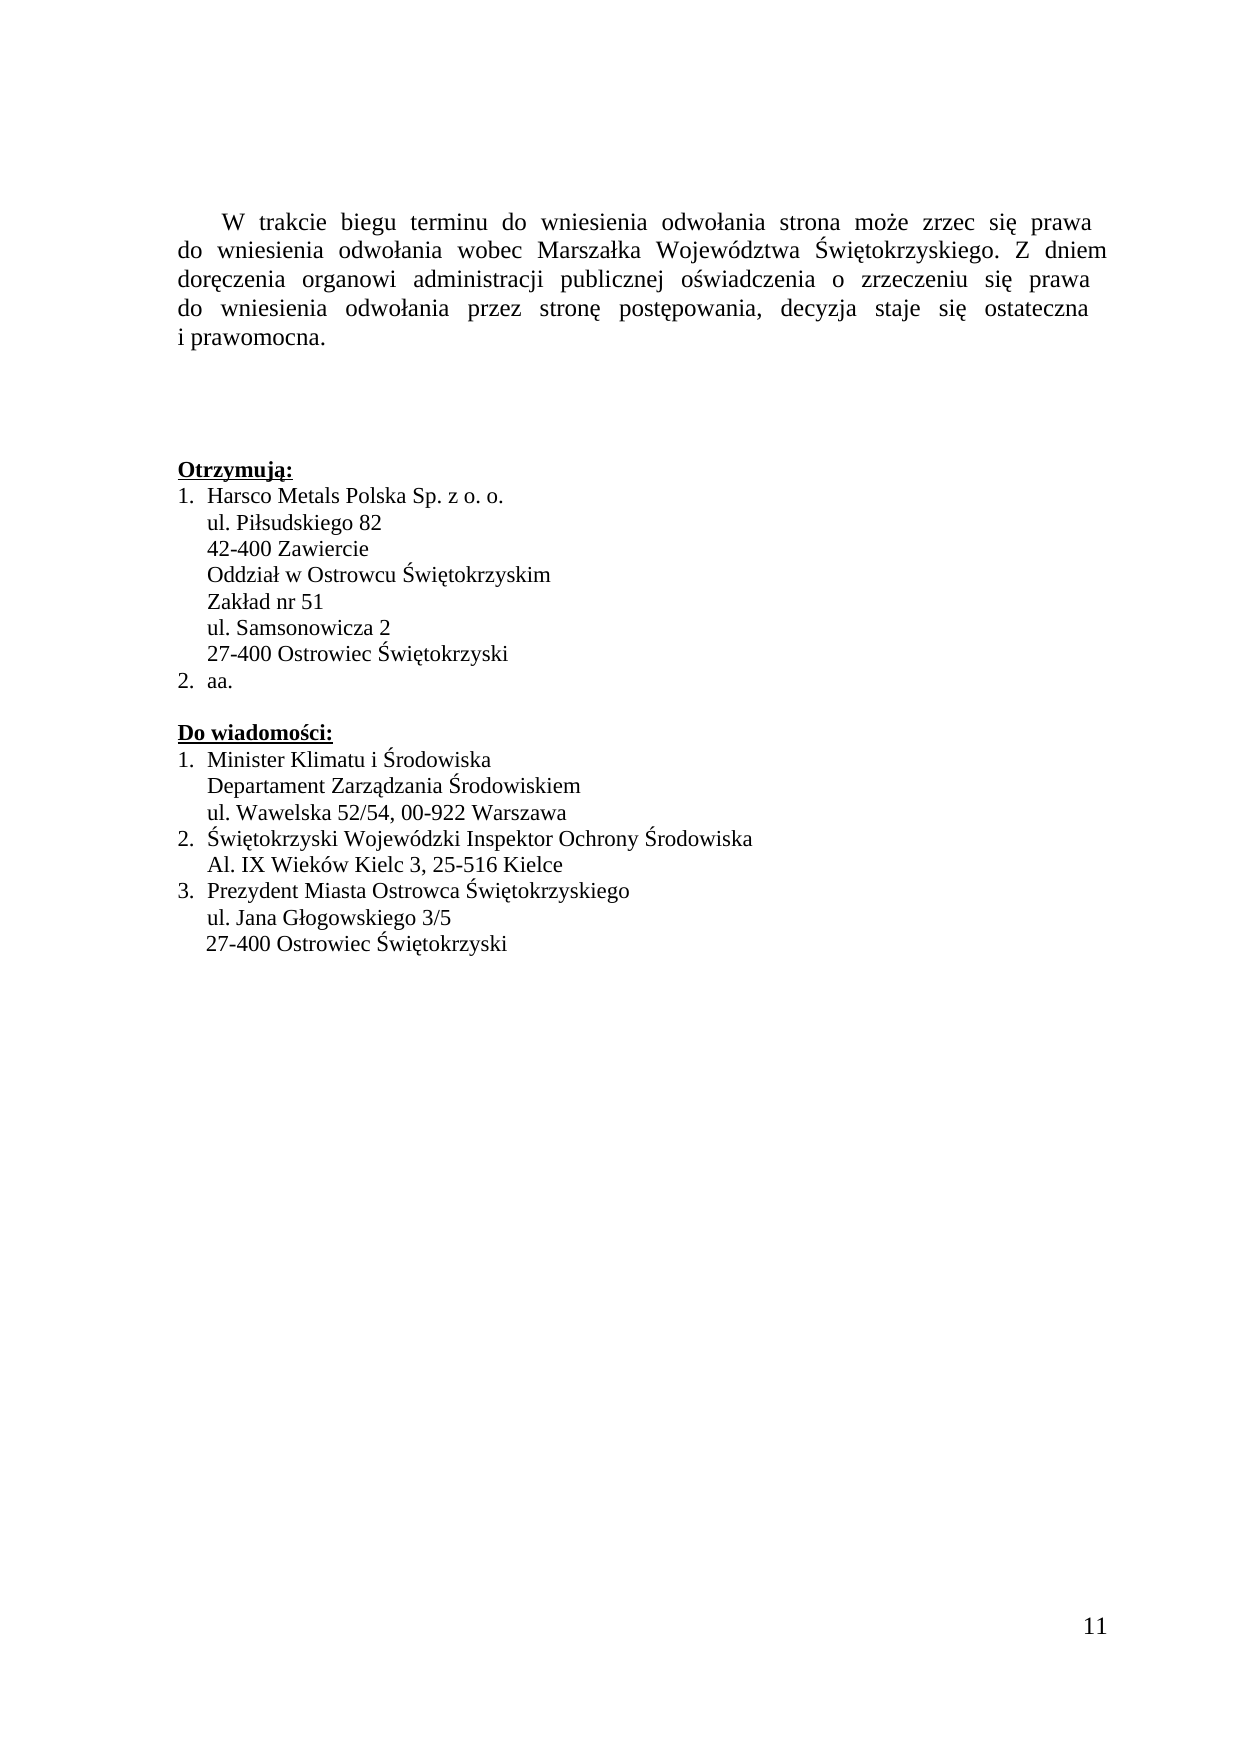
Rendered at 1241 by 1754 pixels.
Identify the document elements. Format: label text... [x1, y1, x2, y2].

list Minister Klimatu i Środowiska [177, 746, 1107, 772]
text ul. Jana Głogowskiego 3/5 [207, 904, 1107, 930]
text 27-400 Ostrowiec Świętokrzyski [177, 930, 1107, 957]
list Prezydent Miasta Ostrowca Świętokrzyskiego [177, 878, 1107, 904]
text ul. Wawelska 52/54, 00-922 Warszawa [207, 798, 1107, 825]
text W trakcie biegu terminu do wniesienia odwołania strona może zrzec się prawa do wniesienia odwołania wobec Marszałka Województwa Świętokrzyskiego. Z dniem doręczenia organowi administracji publicznej oświadczenia o zrzeczeniu się prawa do wniesienia odwołania przez stronę postępowania, decyzja staje się ostateczna i prawomocna. [177, 207, 1107, 351]
text Al. IX Wieków Kielc 3, 25-516 Kielce [207, 851, 1107, 878]
list Oddział w Ostrowcu Świętokrzyskim [207, 561, 1107, 588]
text Otrzymują: [177, 456, 863, 482]
text ul. Samsonowicza 2 [207, 614, 1107, 640]
text 27-400 Ostrowiec Świętokrzyski [207, 640, 1107, 667]
text 42-400 Zawiercie [207, 535, 1107, 561]
text Zakład nr 51 [207, 588, 1107, 614]
text Departament Zarządzania Środowiskiem [207, 772, 1107, 798]
list Świętokrzyski Wojewódzki Inspektor Ochrony Środowiska [177, 825, 1107, 851]
list aa. [177, 667, 1107, 693]
list Harsco Metals Polska Sp. z o. o. [177, 482, 1107, 509]
text ul. Piłsudskiego 82 [207, 509, 1107, 535]
text Do wiadomości: [177, 719, 1107, 746]
